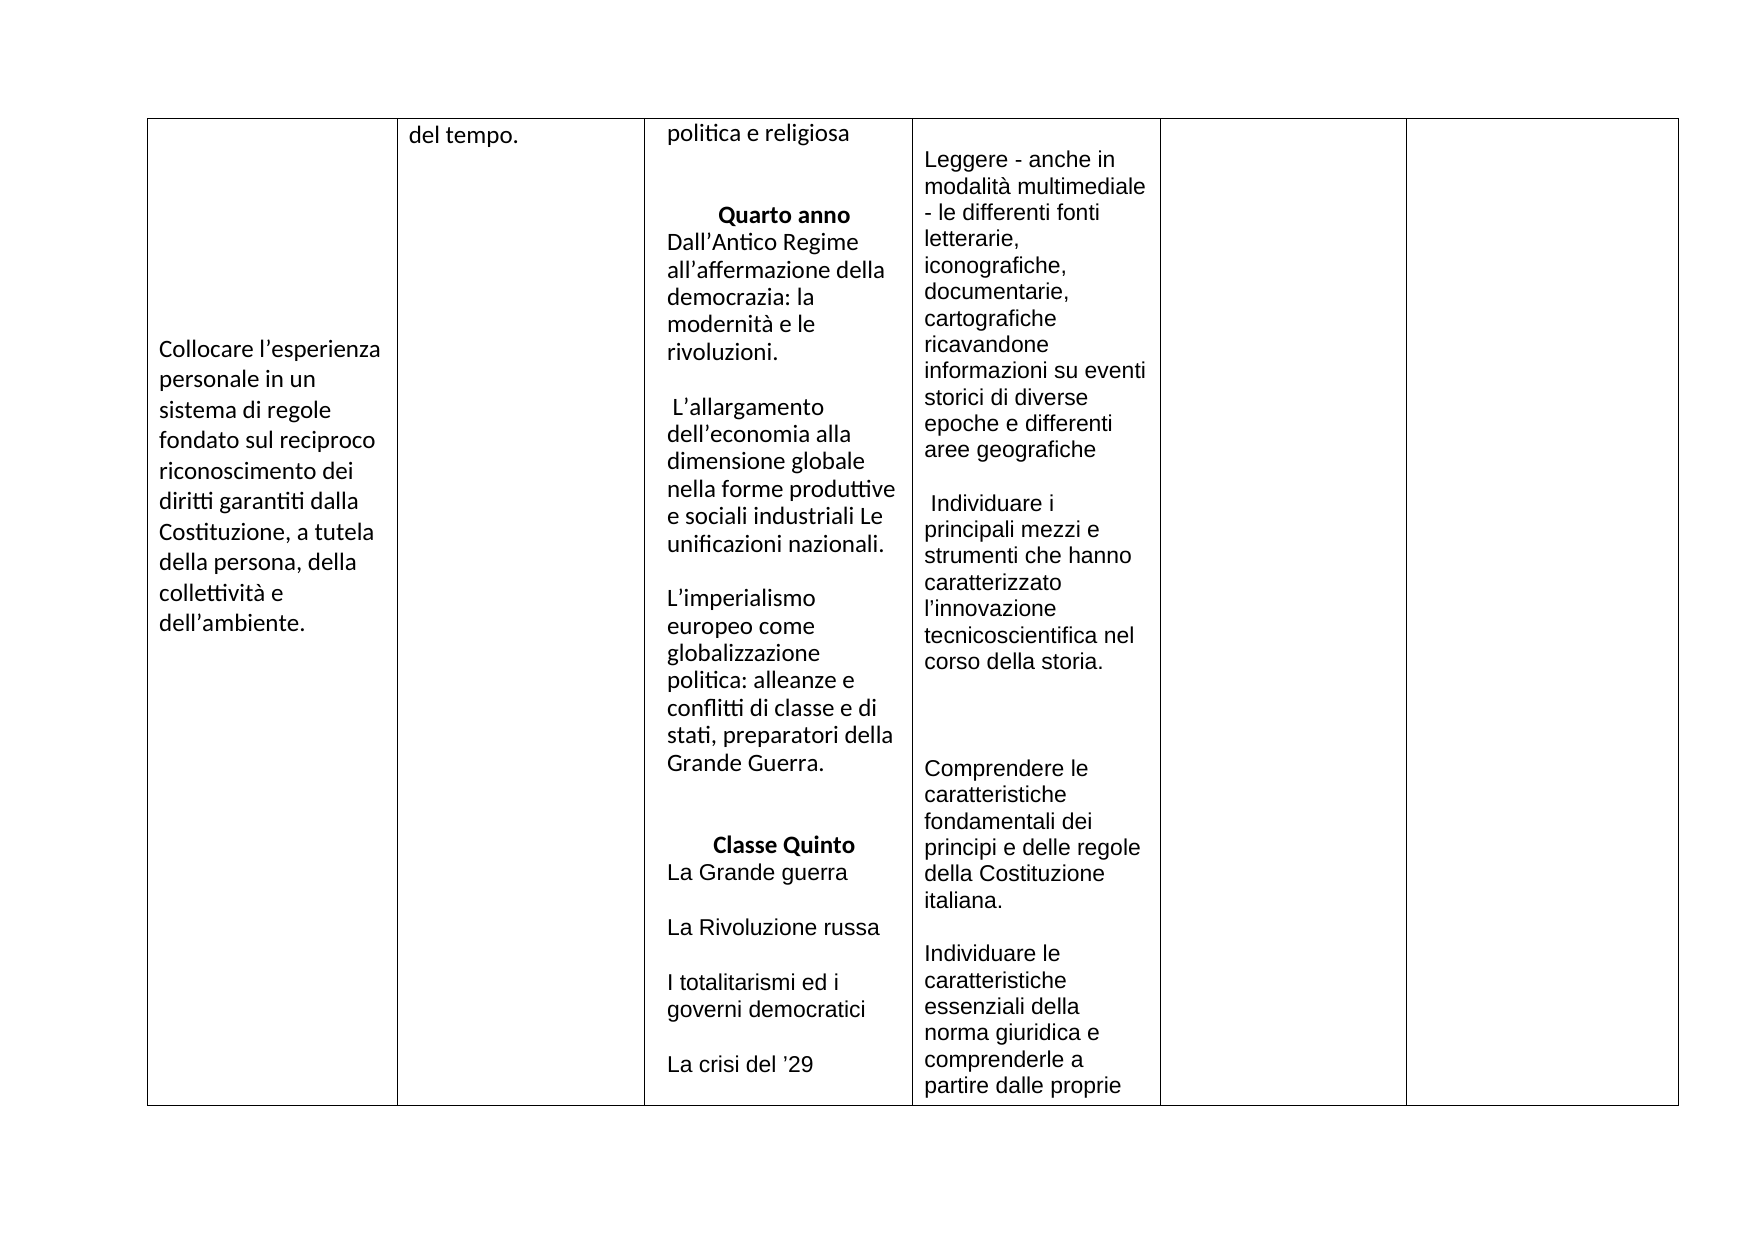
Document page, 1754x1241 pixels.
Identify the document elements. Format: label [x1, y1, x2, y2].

table_cell [913, 119, 1160, 1105]
table_cell [1161, 119, 1406, 1105]
table_cell [148, 119, 397, 1105]
table_cell [645, 119, 912, 1105]
table_cell [1407, 119, 1678, 1105]
table_cell [398, 119, 644, 1105]
